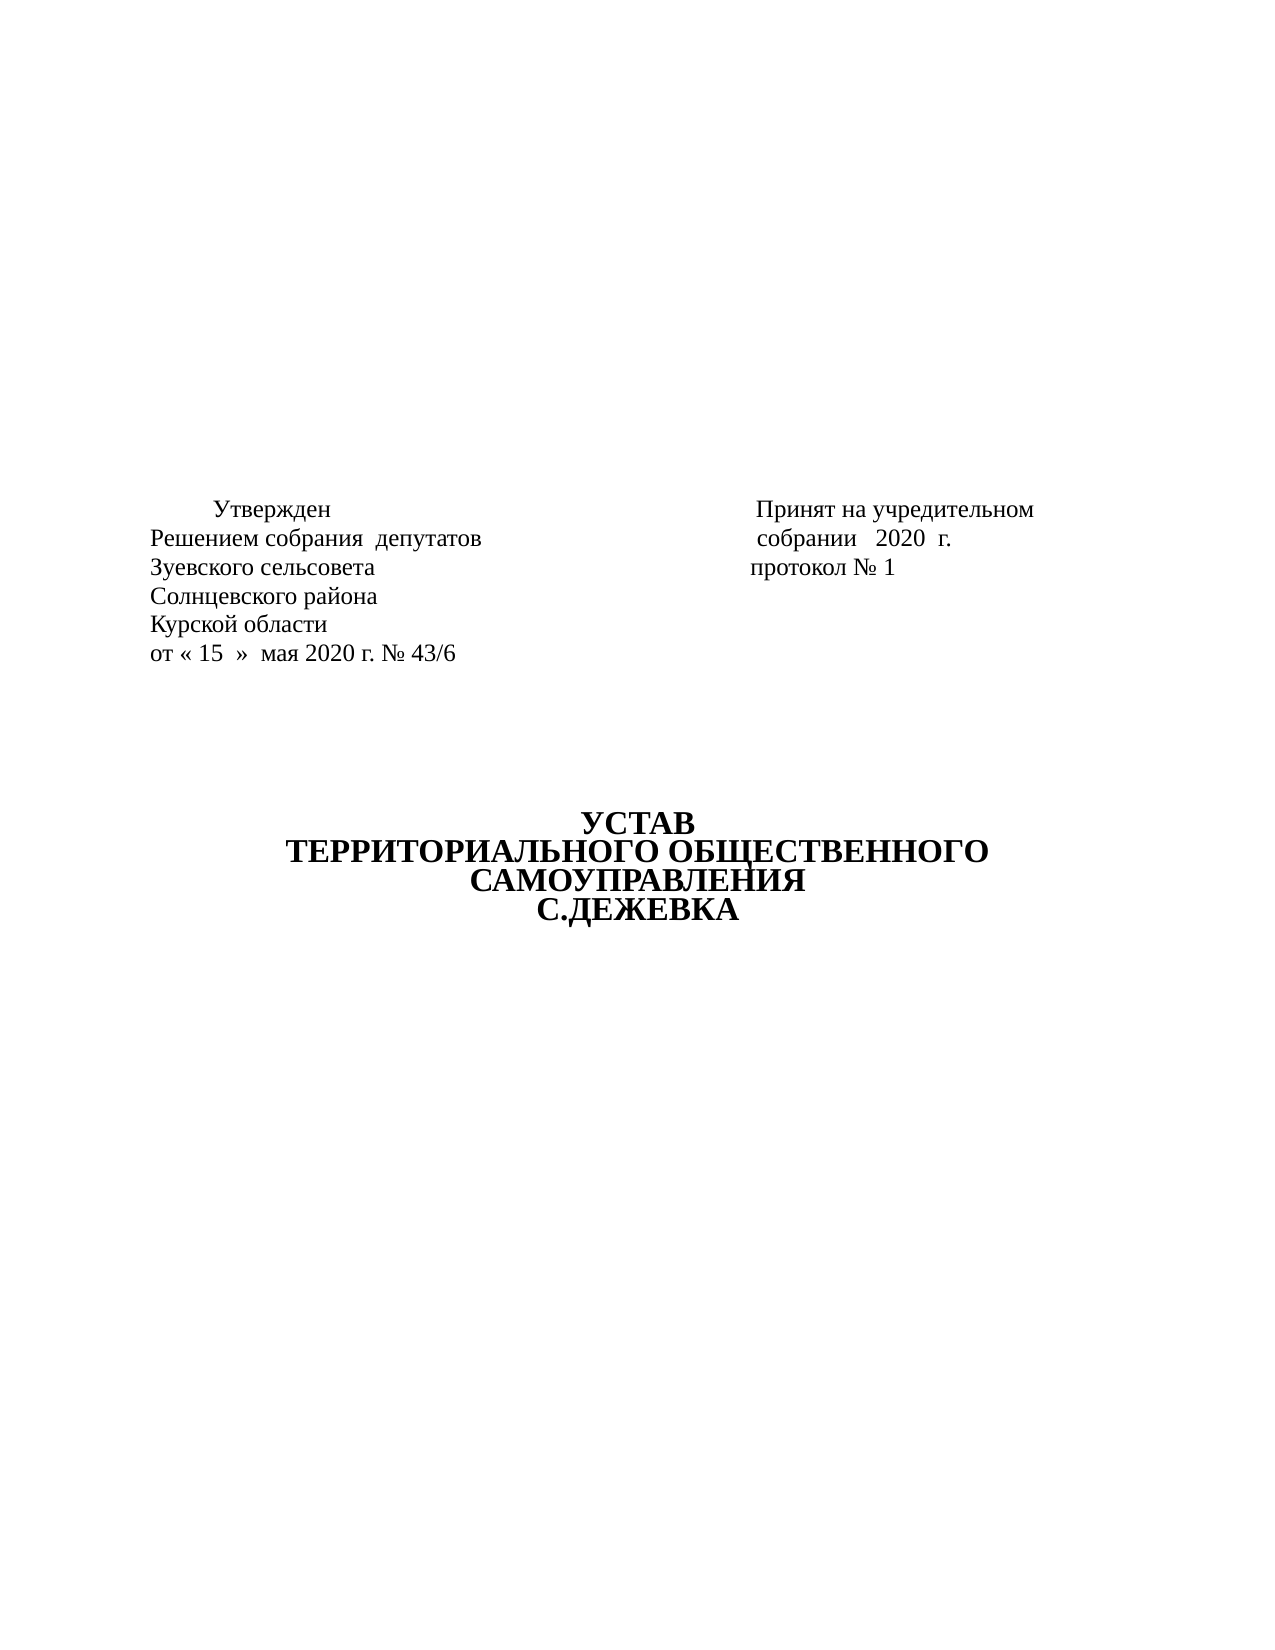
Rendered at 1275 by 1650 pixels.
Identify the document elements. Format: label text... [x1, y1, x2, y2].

text ТЕРРИТОРИАЛЬНОГО ОБЩЕСТВЕННОГО САМОУПРАВЛЕНИЯ [150, 840, 1125, 897]
text Солнцевского района [150, 581, 1125, 610]
text С.ДЕЖЕВКА [150, 897, 1125, 926]
text Утвержден Принят на учредительном [150, 495, 1125, 524]
text Решением собрания депутатов собрании 2020 г. [150, 524, 1125, 552]
text УСТАВ [150, 811, 1125, 840]
text Зуевского сельсовета протокол № 1 [150, 552, 1125, 581]
text от « 15 » мая 2020 г. № 43/6 [150, 639, 1125, 667]
text Курской области [150, 610, 1125, 639]
